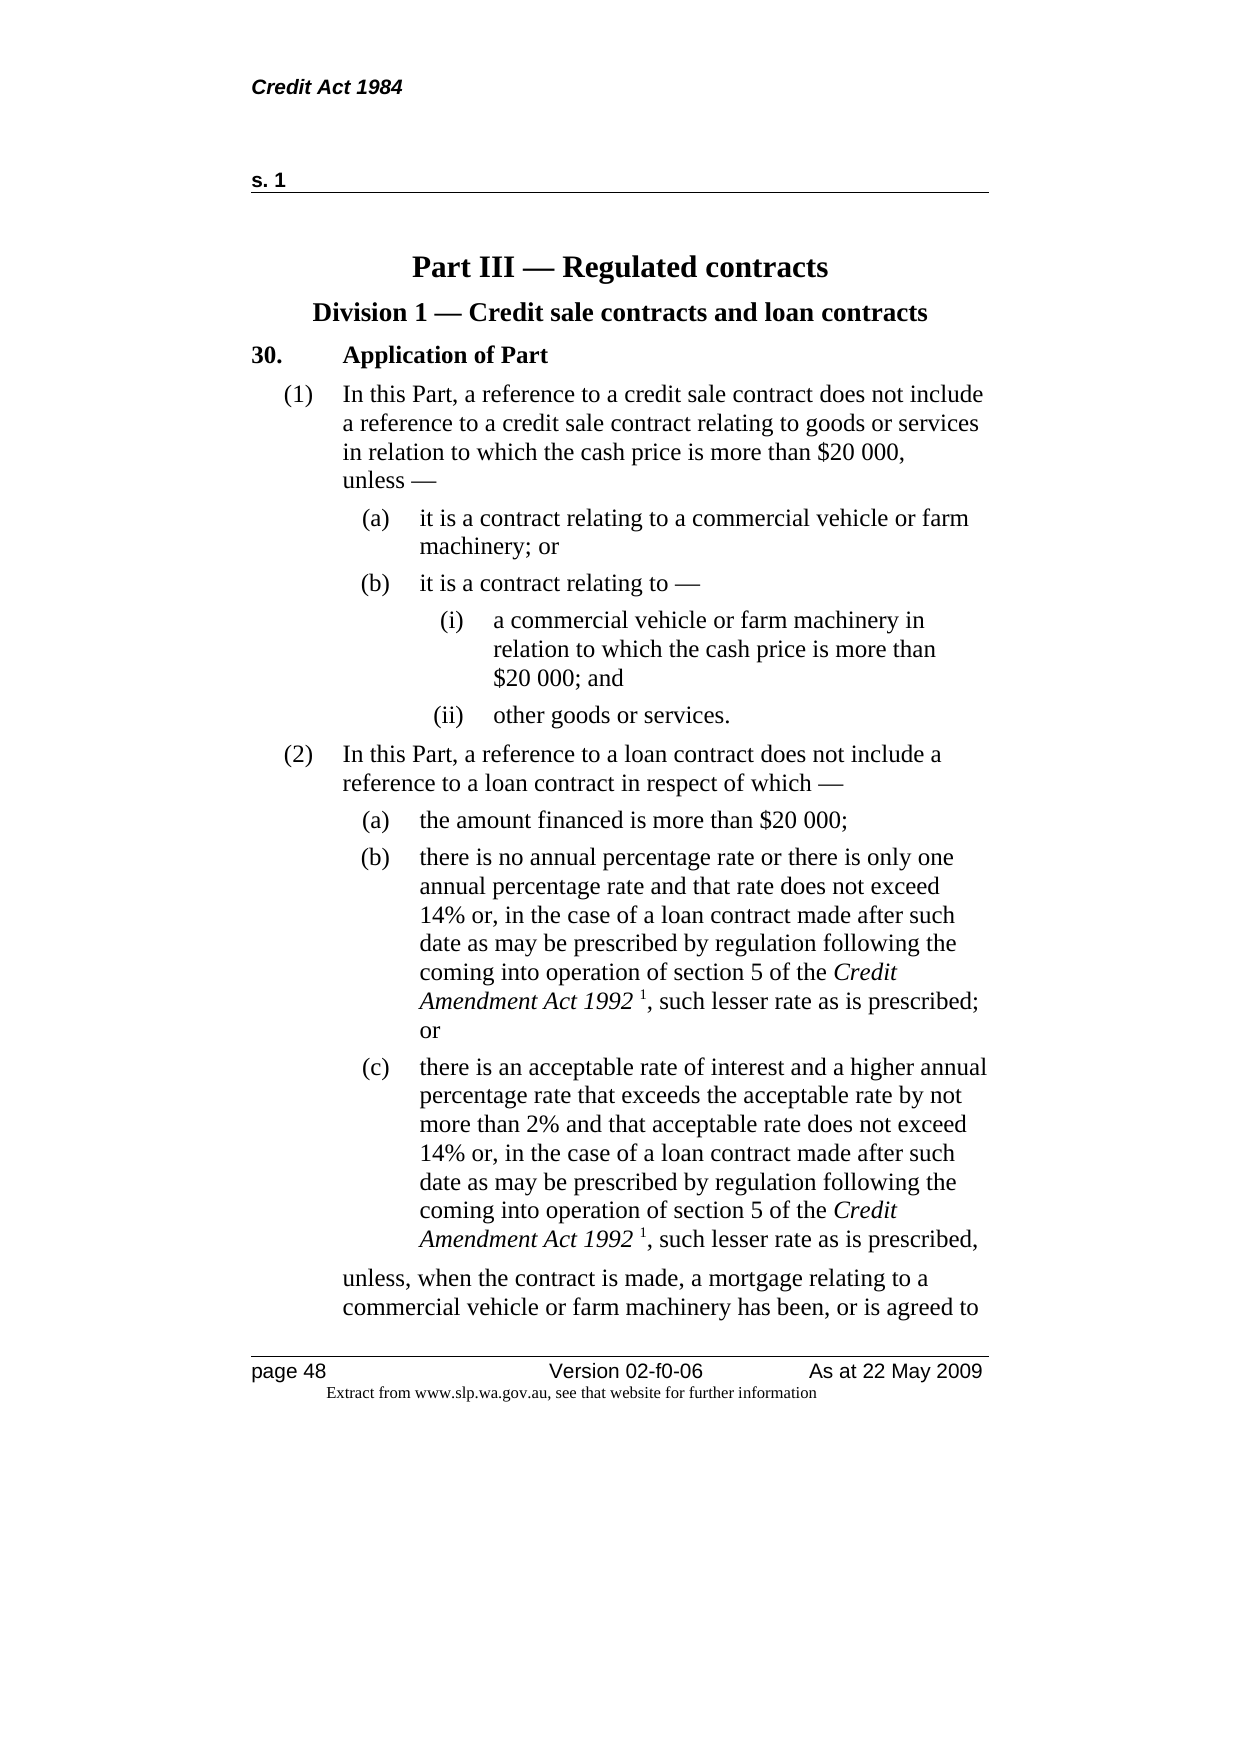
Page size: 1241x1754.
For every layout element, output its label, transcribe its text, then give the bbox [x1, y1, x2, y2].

text (1) In this Part, a reference to a credit sale contract does not include a reference to a credit sale contract relating to goods or services in relation to which the cash price is more than $20 000, unless — [251, 379, 989, 494]
text (2) In this Part, a reference to a loan contract does not include a reference to a loan contract in respect of which — [251, 739, 989, 797]
text (i) a commercial vehicle or farm machinery in relation to which the cash price is more than $20 000; and [251, 606, 989, 692]
text (b) there is no annual percentage rate or there is only one annual percentage rate and that rate does not exceed 14% or, in the case of a loan contract made after such date as may be prescribed by regulation following the coming into operation of section 5 of the Credit Amendment Act 1992 1, such lesser rate as is prescribed; or [251, 842, 989, 1043]
subtitle 30. Application of Part [251, 340, 989, 369]
text (a) it is a contract relating to a commercial vehicle or farm machinery; or [251, 503, 989, 560]
text (ii) other goods or services. [251, 700, 989, 729]
subtitle Part III — Regulated contracts [251, 248, 989, 284]
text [251, 1263, 989, 1321]
text (c) there is an acceptable rate of interest and a higher annual percentage rate that exceeds the acceptable rate by not more than 2% and that acceptable rate does not exceed 14% or, in the case of a loan contract made after such date as may be prescribed by regulation following the coming into operation of section 5 of the Credit Amendment Act 1992 1, such lesser rate as is prescribed, [251, 1052, 989, 1253]
text (a) the amount financed is more than $20 000; [251, 805, 989, 834]
text (b) it is a contract relating to — [251, 568, 989, 597]
subtitle Division 1 — Credit sale contracts and loan contracts [251, 296, 989, 328]
